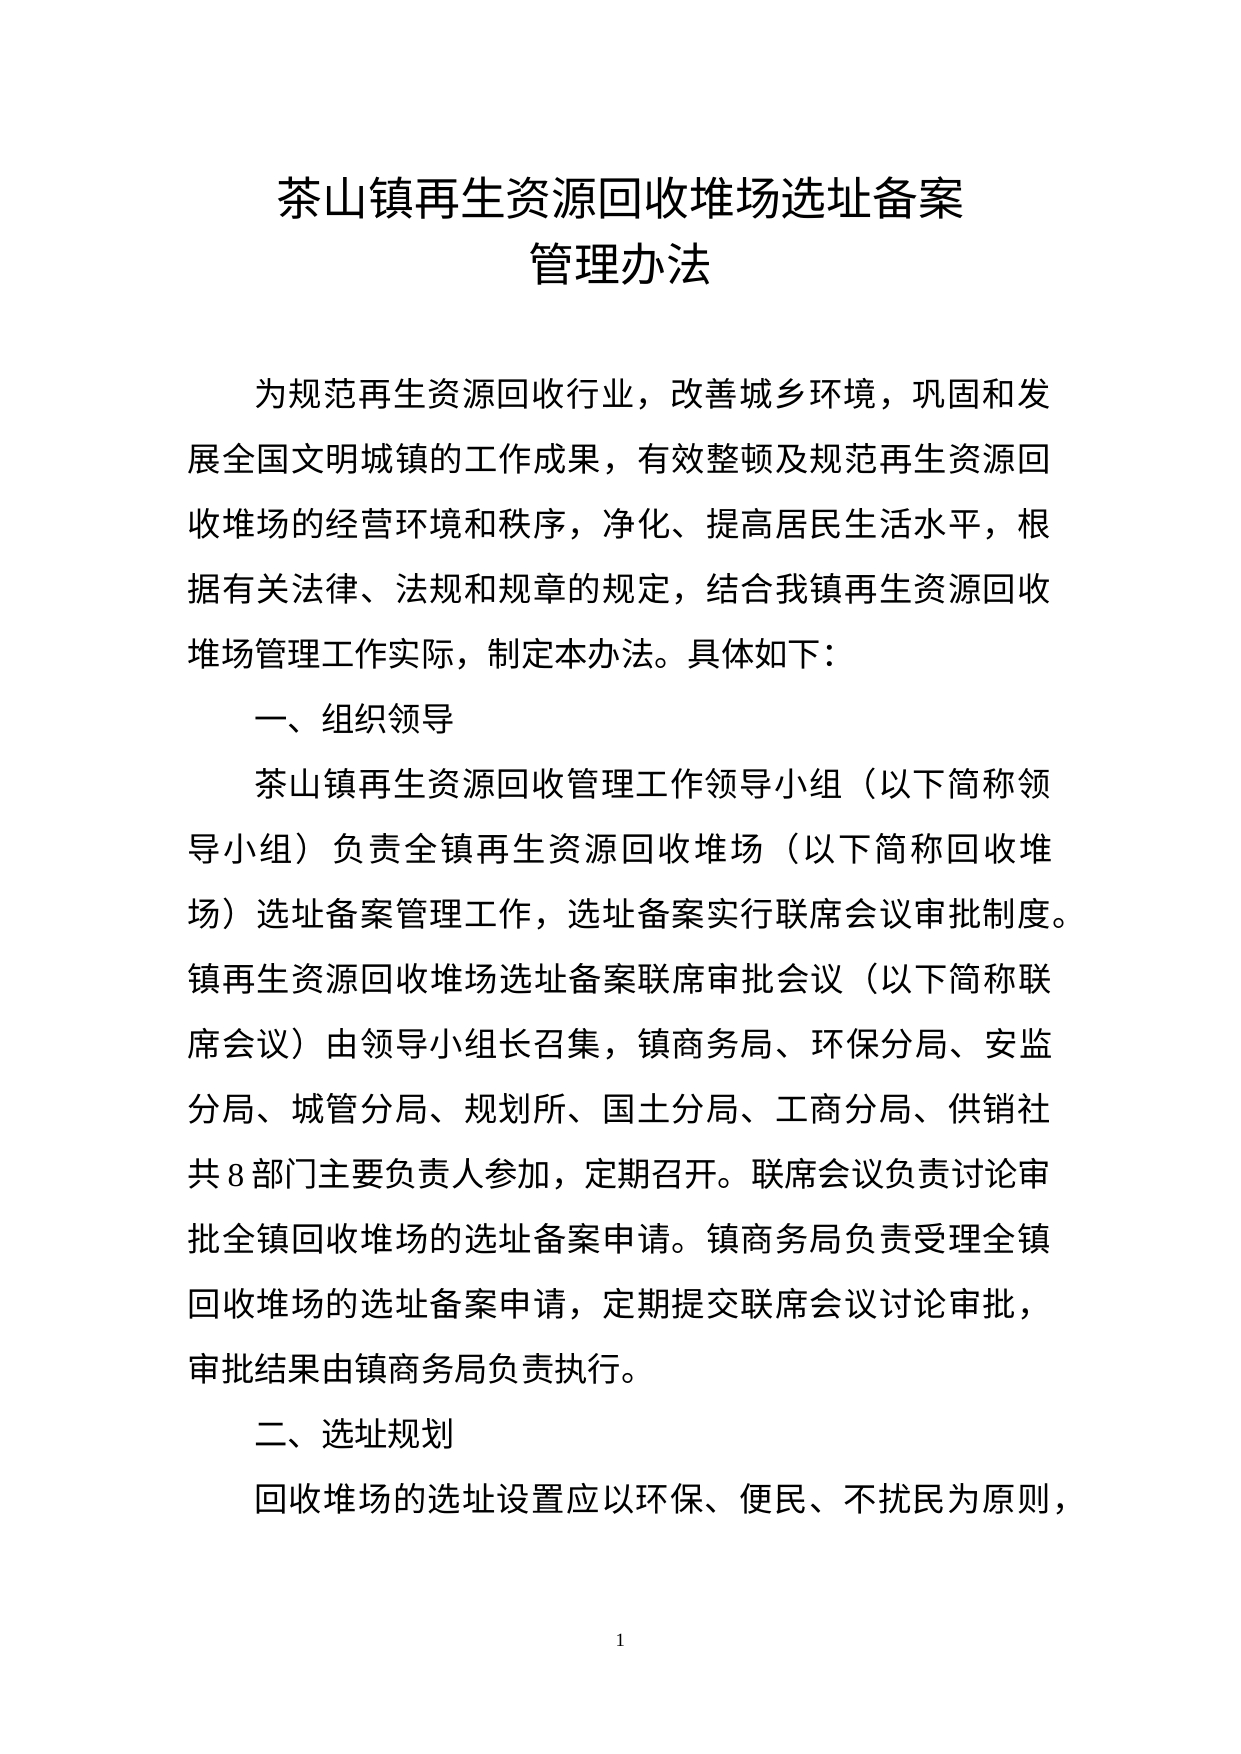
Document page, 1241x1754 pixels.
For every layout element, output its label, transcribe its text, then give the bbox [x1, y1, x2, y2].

text 管理办法 [187, 228, 1053, 295]
text 二、选址规划 [254, 1400, 1053, 1465]
text 茶山镇再生资源回收堆场选址备案 [187, 162, 1053, 228]
text 为规范再生资源回收行业，改善城乡环境，巩固和发展全国文明城镇的工作成果，有效整顿及规范再生资源回收堆场的经营环境和秩序，净化、提高居民生活水平，根据有关法律、法规和规章的规定，结合我镇再生资源回收堆场管理工作实际，制定本办法。具体如下： [187, 360, 1053, 685]
text 茶山镇再生资源回收管理工作领导小组（以下简称领导小组）负责全镇再生资源回收堆场（以下简称回收堆场）选址备案管理工作，选址备案实行联席会议审批制度。镇再生资源回收堆场选址备案联席审批会议（以下简称联席会议）由领导小组长召集，镇商务局、环保分局、安监分局、城管分局、规划所、国土分局、工商分局、供销社共8部门主要负责人参加，定期召开。联席会议负责讨论审批全镇回收堆场的选址备案申请。镇商务局负责受理全镇回收堆场的选址备案申请，定期提交联席会议讨论审批，审批结果由镇商务局负责执行。 [187, 750, 1053, 1400]
text 一、组织领导 [254, 685, 1053, 750]
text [187, 1465, 1053, 1530]
